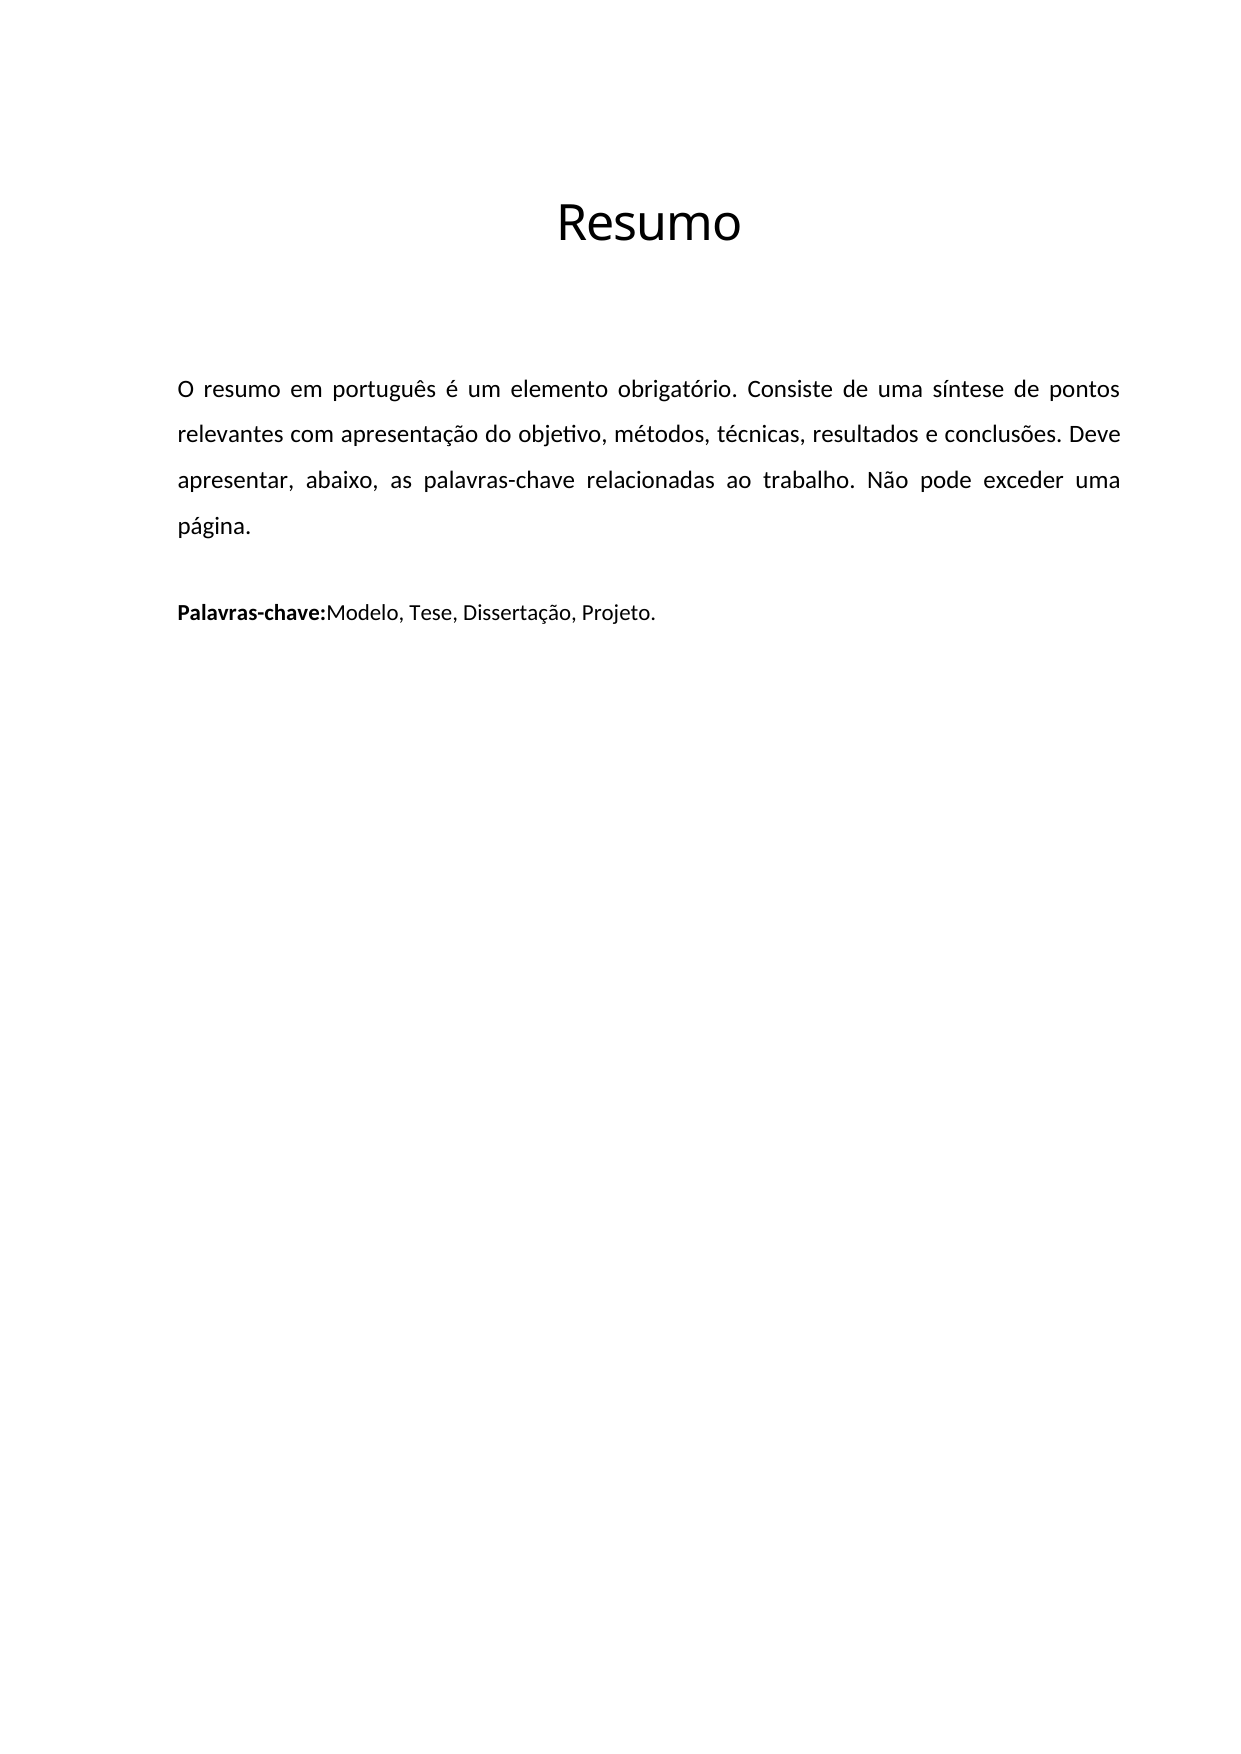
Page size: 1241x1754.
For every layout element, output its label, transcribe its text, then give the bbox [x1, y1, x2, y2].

title Resumo [177, 187, 1122, 255]
text O resumo em português é um elemento obrigatório. Consiste de uma síntese de pontos relevantes com apresentação do objetivo, métodos, técnicas, resultados e conclusões. Deve apresentar, abaixo, as palavras-chave relacionadas ao trabalho. Não pode exceder uma página. [177, 373, 1122, 540]
text Palavras-chave:Modelo, Tese, Dissertação, Projeto. [177, 598, 1122, 626]
